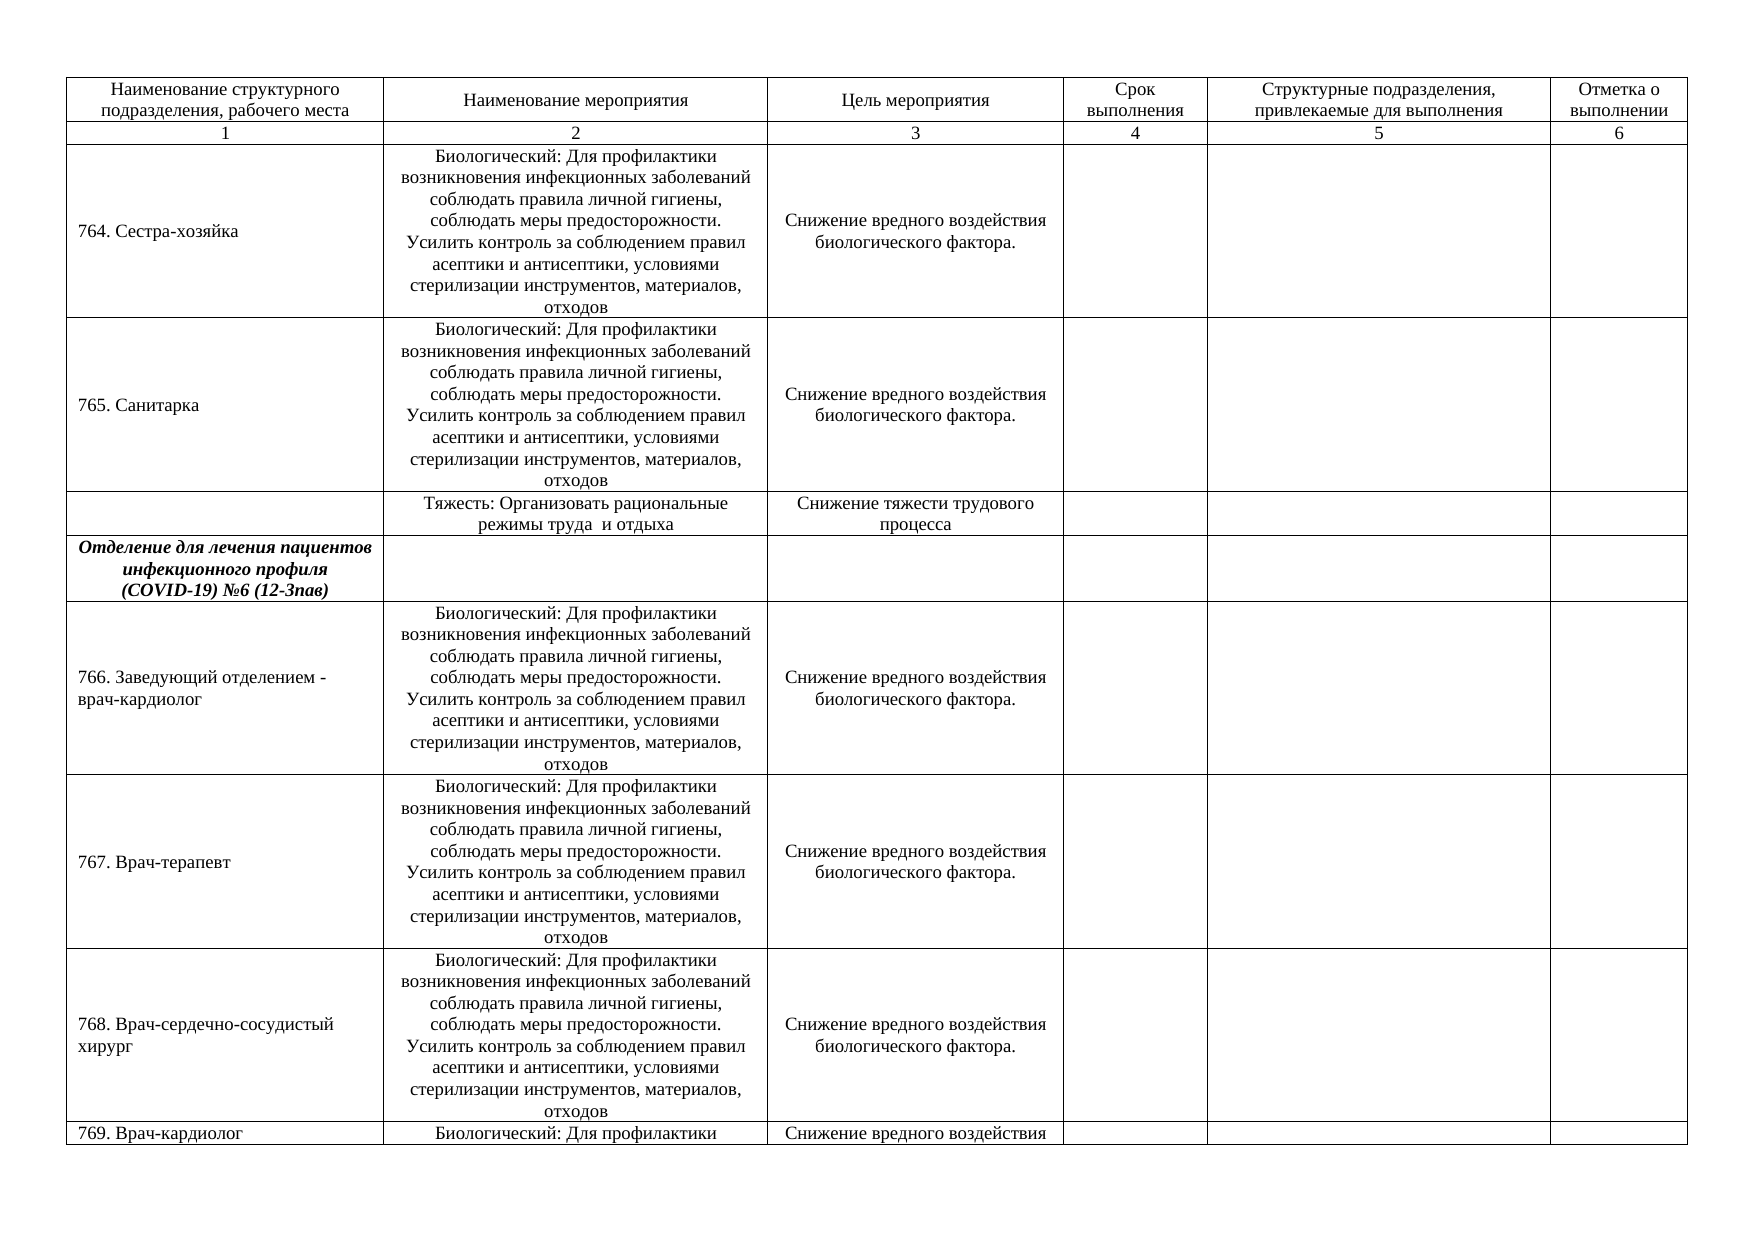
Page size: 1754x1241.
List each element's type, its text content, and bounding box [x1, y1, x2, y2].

table_cell [1551, 775, 1687, 948]
table_cell [1064, 949, 1207, 1121]
table_cell [1064, 602, 1207, 774]
table_cell [1551, 492, 1687, 535]
table_header Отметка о выполнении [1551, 78, 1687, 121]
table_cell [67, 492, 383, 535]
table_cell [384, 536, 767, 601]
table_cell Тяжесть: Организовать рациональные режимы труда и отдыха [384, 492, 767, 535]
table_cell Снижение вредного воздействия биологического фактора. [768, 949, 1063, 1121]
table_cell [1064, 536, 1207, 601]
table_cell 767. Врач-терапевт [67, 775, 383, 948]
table_cell [1208, 318, 1550, 491]
table_cell [1064, 318, 1207, 491]
table_cell 768. Врач-сердечно-сосудистый хирург [67, 949, 383, 1121]
table_cell 766. Заведующий отделением - врач-кардиолог [67, 602, 383, 774]
table_cell 6 [1551, 122, 1687, 143]
table_cell Отделение для лечения пациентов инфекционного профиля (COVID-19) №6 (12-3пав) [67, 536, 383, 601]
table_header Структурные подразделения, привлекаемые для выполнения [1208, 78, 1550, 121]
table_cell Снижение тяжести трудового процесса [768, 492, 1063, 535]
table_cell [1551, 536, 1687, 601]
table_cell Снижение вредного воздействия биологического фактора. [768, 602, 1063, 774]
table_cell 1 [67, 122, 383, 143]
table_cell [1208, 536, 1550, 601]
table_cell [1551, 949, 1687, 1121]
table_cell 5 [1208, 122, 1550, 143]
table_cell Снижение вредного воздействия биологического фактора. [768, 1122, 1063, 1144]
table_cell [1208, 602, 1550, 774]
table_header Наименование структурного подразделения, рабочего места [67, 78, 383, 121]
table_cell 4 [1064, 122, 1207, 143]
table_cell [1208, 1122, 1550, 1144]
table_cell [1208, 775, 1550, 948]
table_cell [768, 536, 1063, 601]
table_cell 764. Сестра-хозяйка [67, 145, 383, 317]
table_cell Снижение вредного воздействия биологического фактора. [768, 145, 1063, 317]
table_cell [1551, 145, 1687, 317]
table_cell 2 [384, 122, 767, 143]
table_cell [1064, 1122, 1207, 1144]
table_header Цель мероприятия [768, 78, 1063, 121]
table_cell 769. Врач-кардиолог [67, 1122, 383, 1144]
table_cell [1064, 775, 1207, 948]
table_cell Снижение вредного воздействия биологического фактора. [768, 775, 1063, 948]
table_cell [1551, 602, 1687, 774]
table_cell [1208, 492, 1550, 535]
table_cell 765. Санитарка [67, 318, 383, 491]
table_cell [1208, 145, 1550, 317]
table_cell [1551, 318, 1687, 491]
table_header Срок выполнения [1064, 78, 1207, 121]
table_header Наименование мероприятия [384, 78, 767, 121]
table_cell Снижение вредного воздействия биологического фактора. [768, 318, 1063, 491]
table_cell [1551, 1122, 1687, 1144]
table_cell 3 [768, 122, 1063, 143]
table_cell [1208, 949, 1550, 1121]
table_cell [1064, 145, 1207, 317]
table_cell [1064, 492, 1207, 535]
